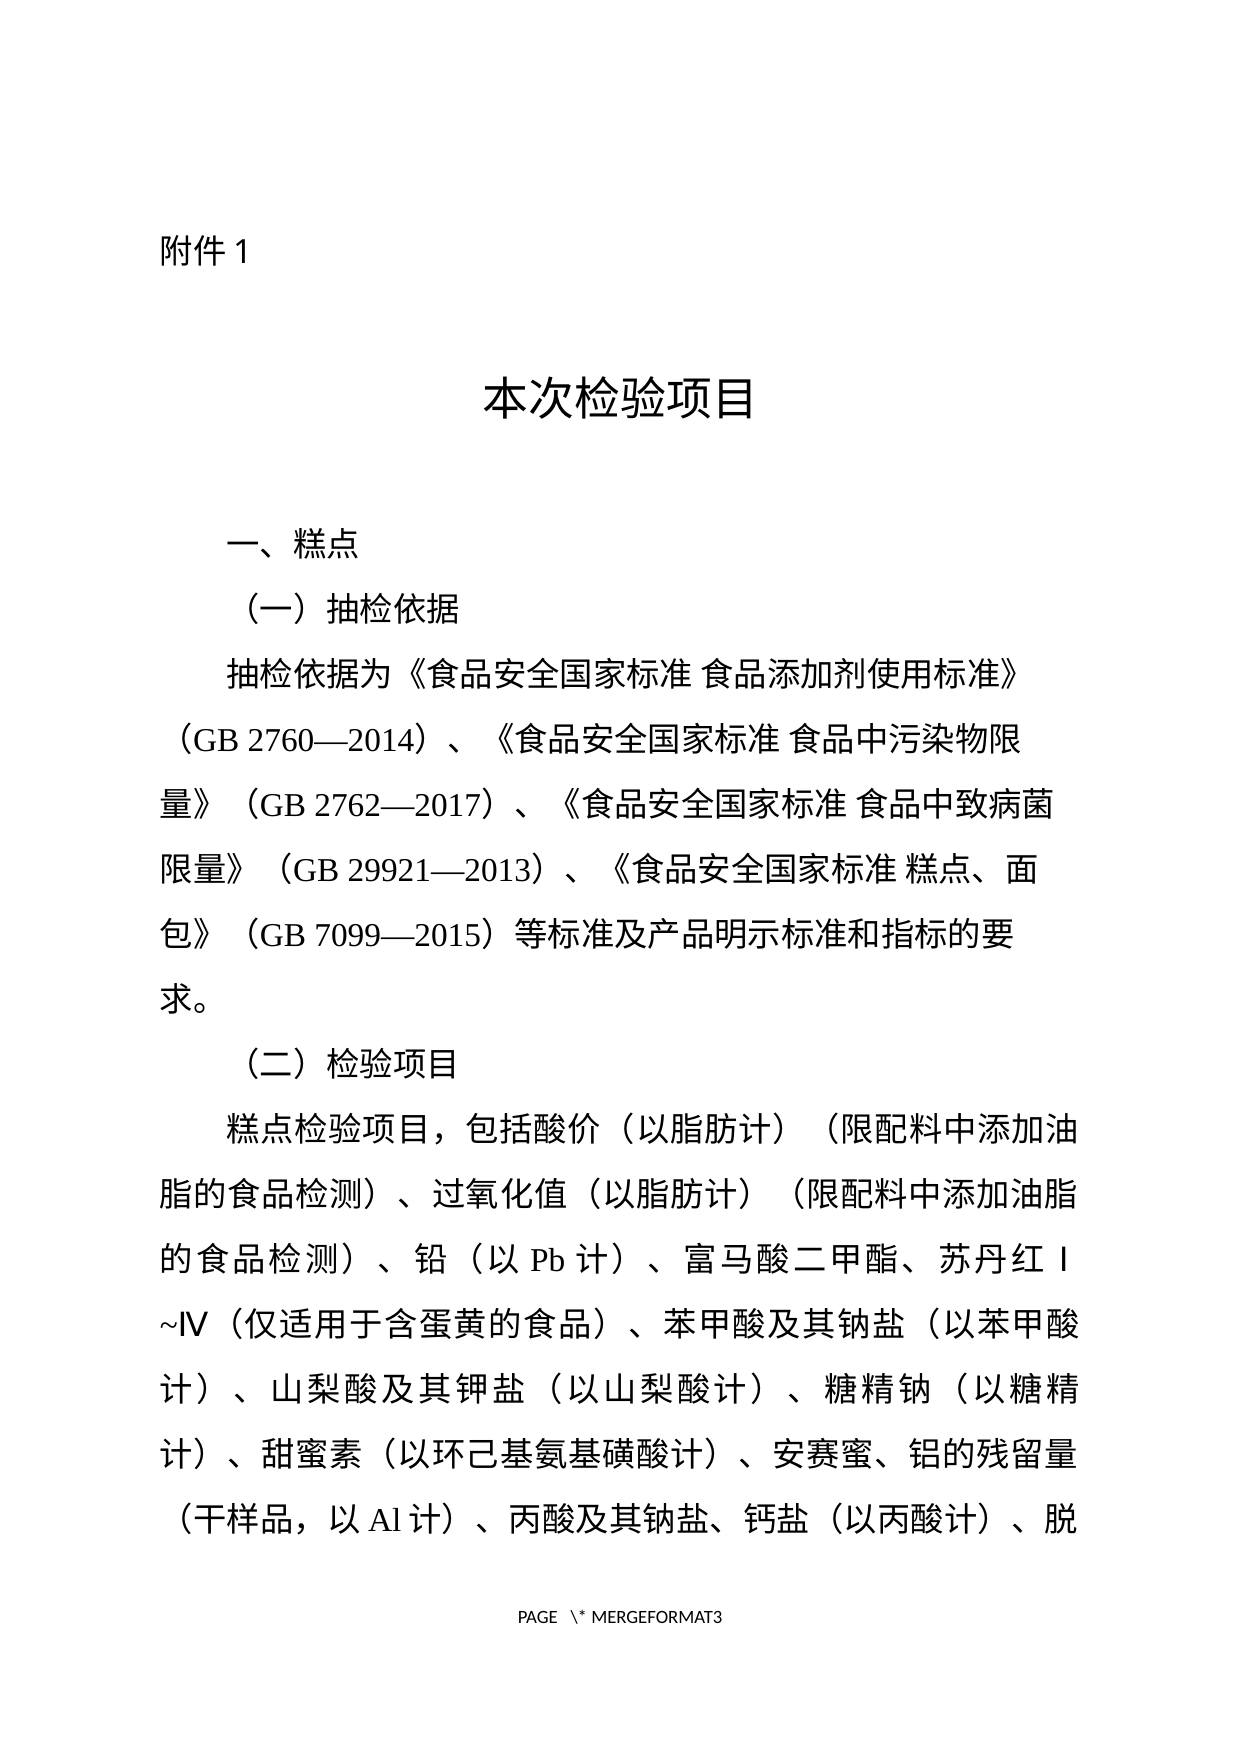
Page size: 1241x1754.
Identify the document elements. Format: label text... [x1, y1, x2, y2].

text 一、糕点 [159, 509, 1081, 574]
text （一）抽检依据 [159, 574, 1081, 639]
text 附件1 [159, 217, 1081, 282]
text 抽检依据为《食品安全国家标准 食品添加剂使用标准》（GB 2760—2014）、《食品安全国家标准 食品中污染物限量》（GB 2762—2017）、《食品安全国家标准 食品中致病菌限量》（GB 29921—2013）、《食品安全国家标准 糕点、面包》（GB 7099—2015）等标准及产品明示标准和指标的要求。 [159, 639, 1081, 1029]
text （二）检验项目 [159, 1029, 1081, 1094]
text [159, 1094, 1081, 1549]
text 本次检验项目 [159, 347, 1081, 444]
